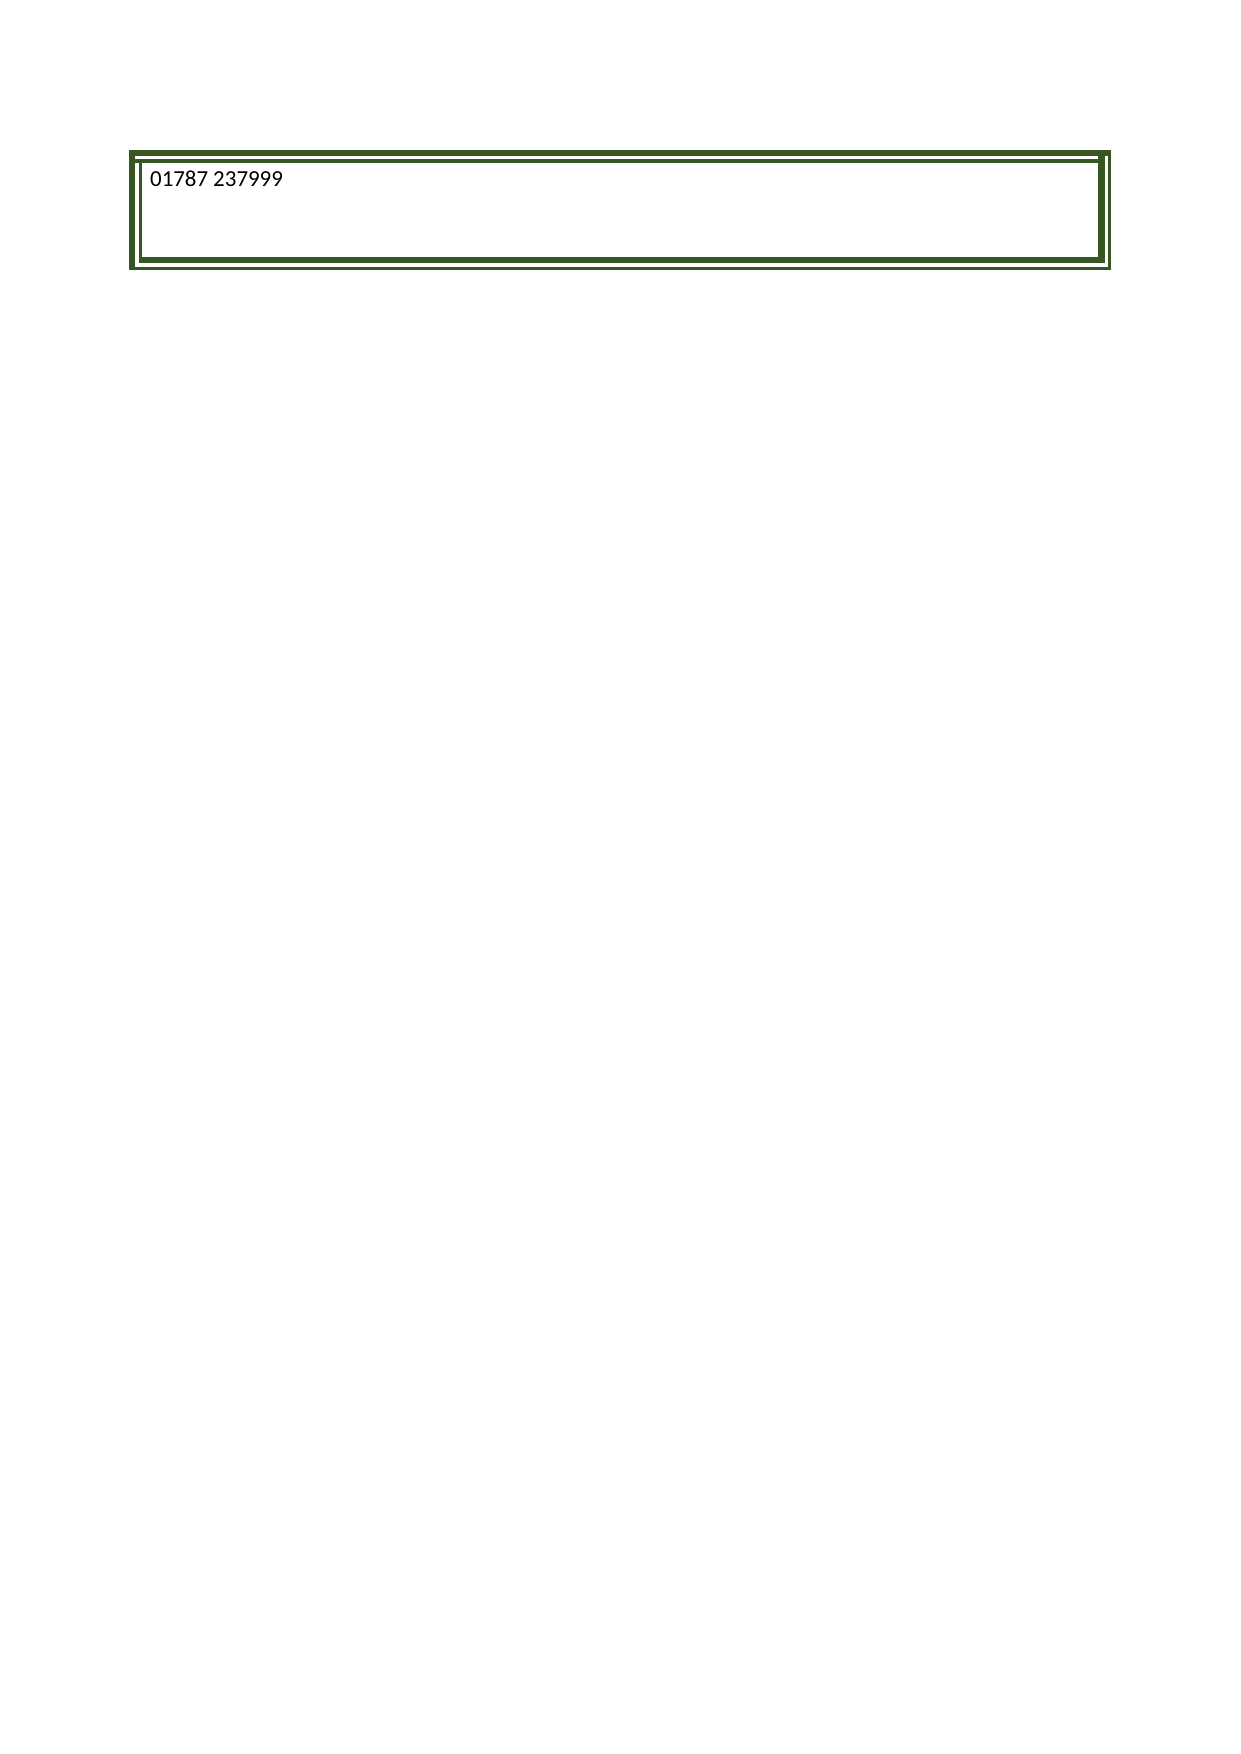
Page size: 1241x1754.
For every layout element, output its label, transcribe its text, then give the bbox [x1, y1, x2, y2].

text 01787 237999 [135, 156, 1108, 267]
